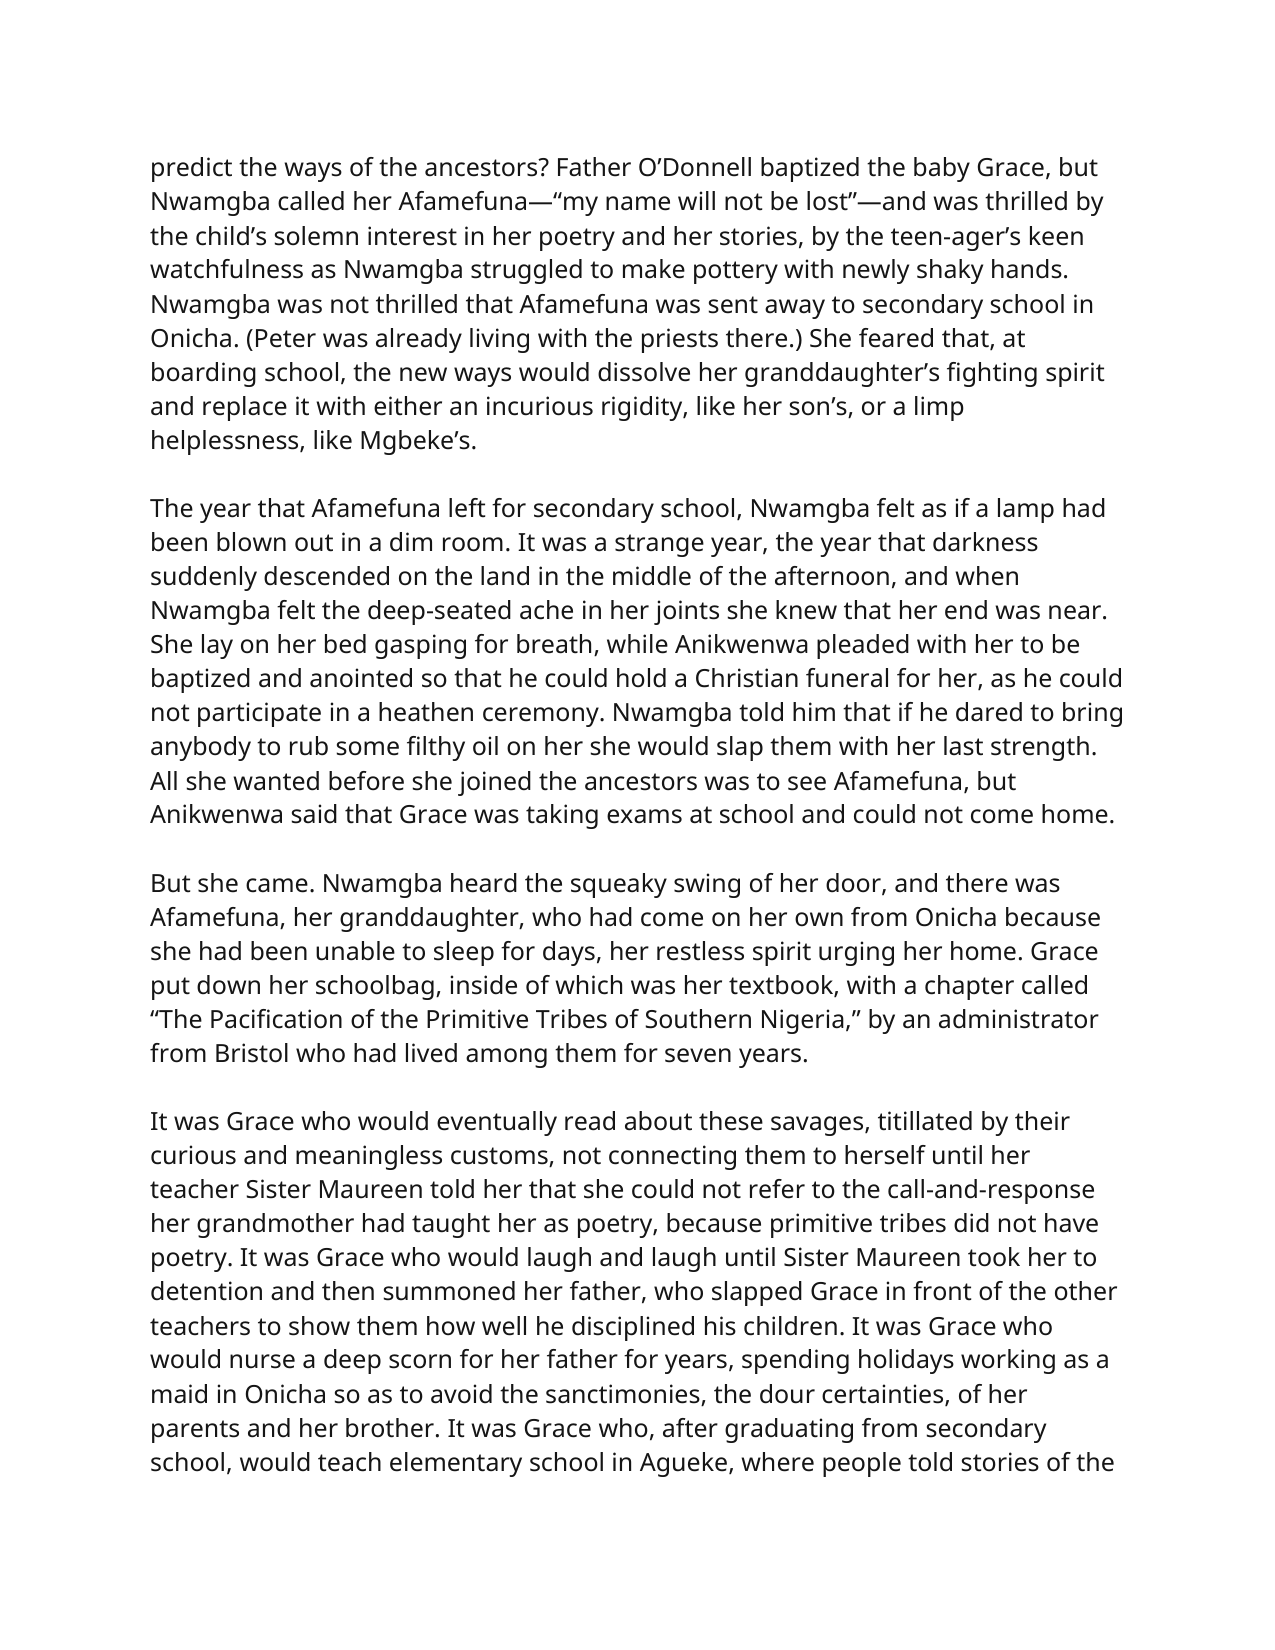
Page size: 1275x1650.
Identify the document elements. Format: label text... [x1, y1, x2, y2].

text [150, 1104, 1125, 1478]
text But she came. Nwamgba heard the squeaky swing of her door, and there was Afamefuna, her granddaughter, who had come on her own from Onicha because she had been unable to sleep for days, her restless spirit urging her home. Grace put down her schoolbag, inside of which was her textbook, with a chapter called “The Pacification of the Primitive Tribes of Southern Nigeria,” by an administrator from Bristol who had lived among them for seven years. [150, 865, 1125, 1070]
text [150, 150, 1125, 457]
text The year that Afamefuna left for secondary school, Nwamgba felt as if a lamp had been blown out in a dim room. It was a strange year, the year that darkness suddenly descended on the land in the middle of the afternoon, and when Nwamgba felt the deep-seated ache in her joints she knew that her end was near. She lay on her bed gasping for breath, while Anikwenwa pleaded with her to be baptized and anointed so that he could hold a Christian funeral for her, as he could not participate in a heathen ceremony. Nwamgba told him that if he dared to bring anybody to rub some filthy oil on her she would slap them with her last strength. All she wanted before she joined the ancestors was to see Afamefuna, but Anikwenwa said that Grace was taking exams at school and could not come home. [150, 491, 1125, 831]
